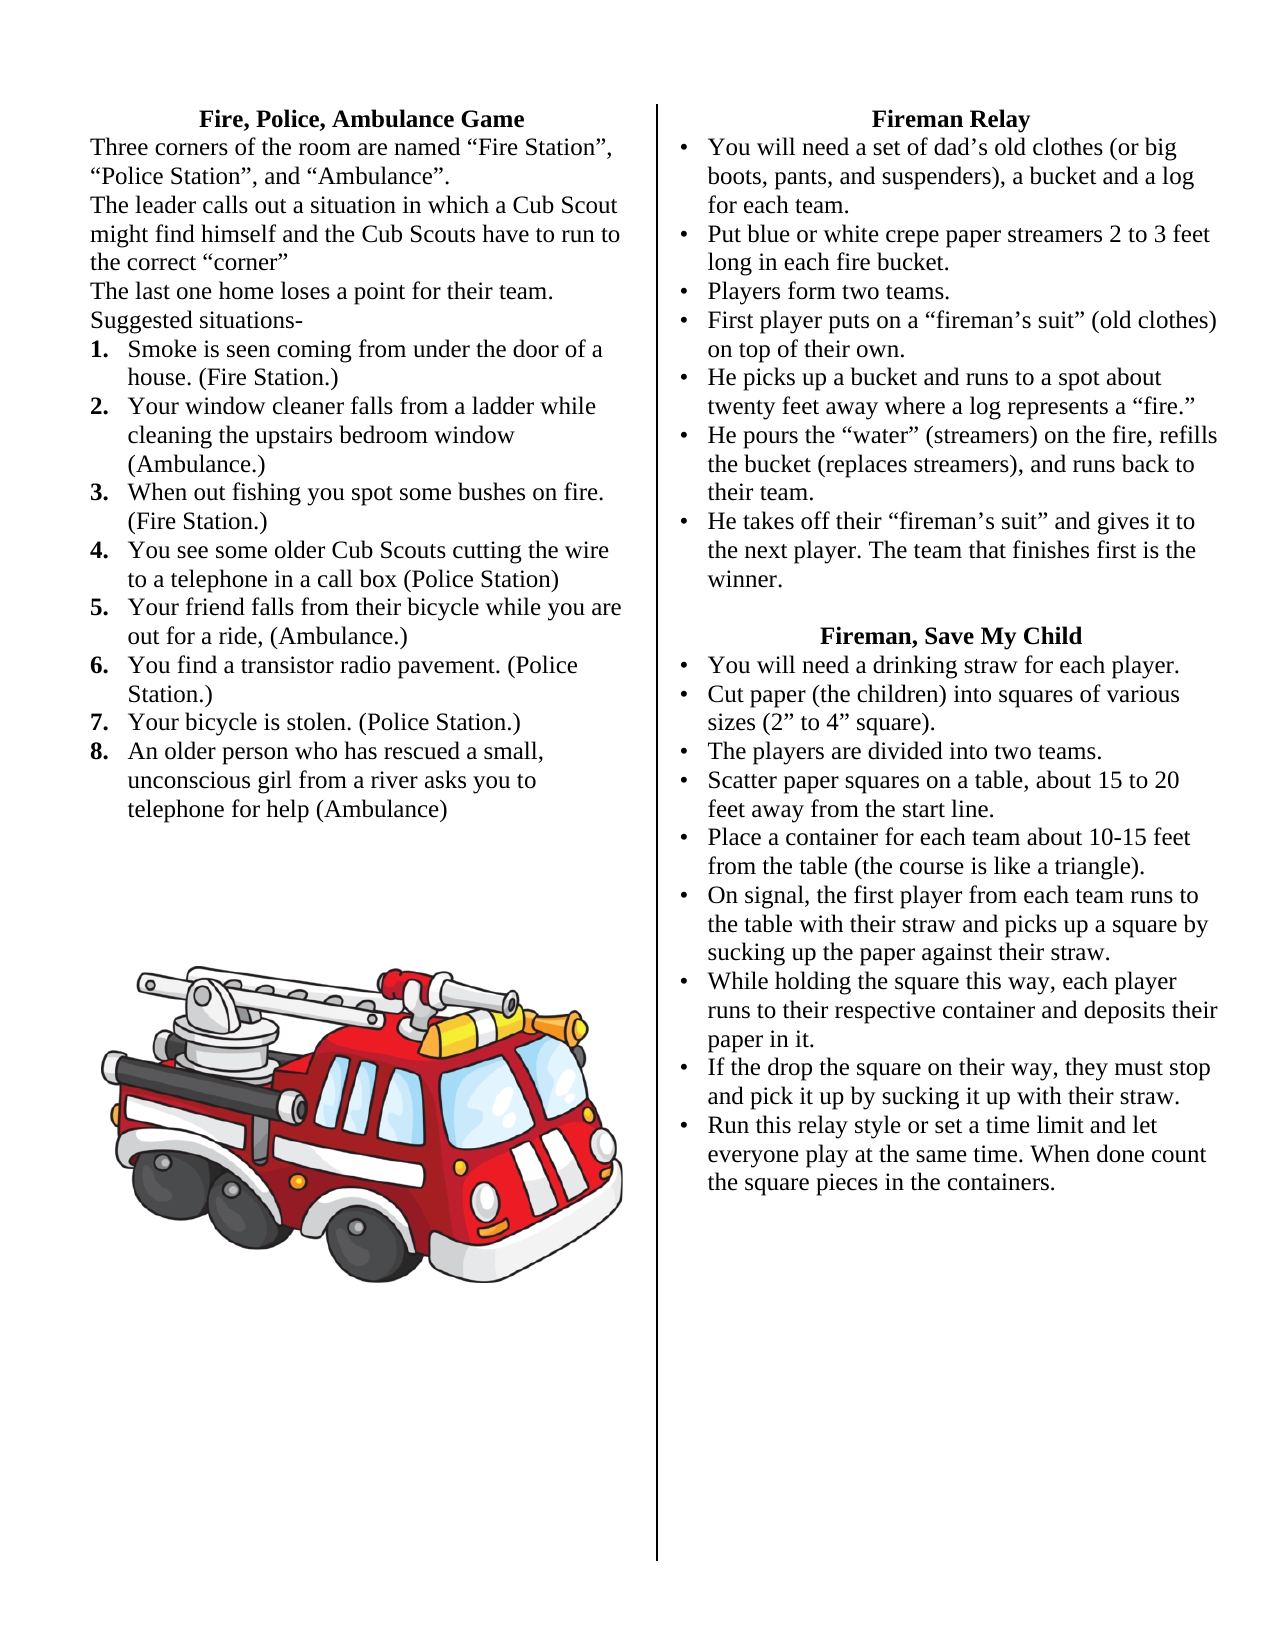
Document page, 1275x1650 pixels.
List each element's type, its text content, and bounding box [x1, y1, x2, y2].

list On signal, the first player from each team runs to the table with their straw and picks up a square by sucking up the paper against their straw. [679, 880, 1223, 966]
text 6. You find a transistor radio pavement. (Police Station.) [90, 650, 633, 707]
list You will need a drinking straw for each player. [679, 650, 1223, 679]
list If the drop the square on their way, they must stop and pick it up by sucking it up with their straw. [679, 1052, 1223, 1110]
text Fireman Relay [679, 104, 1223, 132]
list Cut paper (the children) into squares of various sizes (2” to 4” square). [679, 679, 1223, 736]
list Place a container for each team about 10-15 feet from the table (the course is like a triangle). [679, 822, 1223, 880]
text 5. Your friend falls from their bicycle while you are out for a ride, (Ambulance.) [90, 592, 633, 650]
picture [101, 966, 623, 1283]
text Three corners of the room are named “Fire Station”, “Police Station”, and “Ambulance”. [90, 132, 633, 190]
list Run this relay style or set a time limit and let everyone play at the same time. When done count the square pieces in the containers. [679, 1110, 1223, 1196]
list While holding the square this way, each player runs to their respective container and deposits their paper in it. [679, 966, 1223, 1052]
text The last one home loses a point for their team. Suggested situations- [90, 276, 633, 334]
text Fireman, Save My Child [679, 621, 1223, 650]
list He takes off their “fireman’s suit” and gives it to the next player. The team that finishes first is the winner. [679, 506, 1223, 592]
text Fire, Police, Ambulance Game [90, 104, 633, 132]
list You will need a set of dad’s old clothes (or big boots, pants, and suspenders), a bucket and a log for each team. [679, 132, 1223, 219]
text 7. Your bicycle is stolen. (Police Station.) [90, 707, 633, 736]
text The leader calls out a situation in which a Cub Scout might find himself and the Cub Scouts have to run to the correct “corner” [90, 190, 633, 276]
text 3. When out fishing you spot some bushes on fire. (Fire Station.) [90, 477, 633, 535]
text 1. Smoke is seen coming from under the door of a house. (Fire Station.) [90, 334, 633, 391]
list He picks up a bucket and runs to a spot about twenty feet away where a log represents a “fire.” [679, 362, 1223, 420]
text 4. You see some older Cub Scouts cutting the wire to a telephone in a call box (Police Station) [90, 535, 633, 592]
list The players are divided into two teams. [679, 736, 1223, 765]
list First player puts on a “fireman’s suit” (old clothes) on top of their own. [679, 305, 1223, 362]
list Scatter paper squares on a table, about 15 to 20 feet away from the start line. [679, 765, 1223, 822]
list Put blue or white crepe paper streamers 2 to 3 feet long in each fire bucket. [679, 219, 1223, 276]
text 2. Your window cleaner falls from a ladder while cleaning the upstairs bedroom window (Ambulance.) [90, 391, 633, 477]
text 8. An older person who has rescued a small, unconscious girl from a river asks you to telephone for help (Ambulance) [90, 736, 633, 822]
list He pours the “water” (streamers) on the fire, refills the bucket (replaces streamers), and runs back to their team. [679, 420, 1223, 506]
list Players form two teams. [679, 276, 1223, 305]
